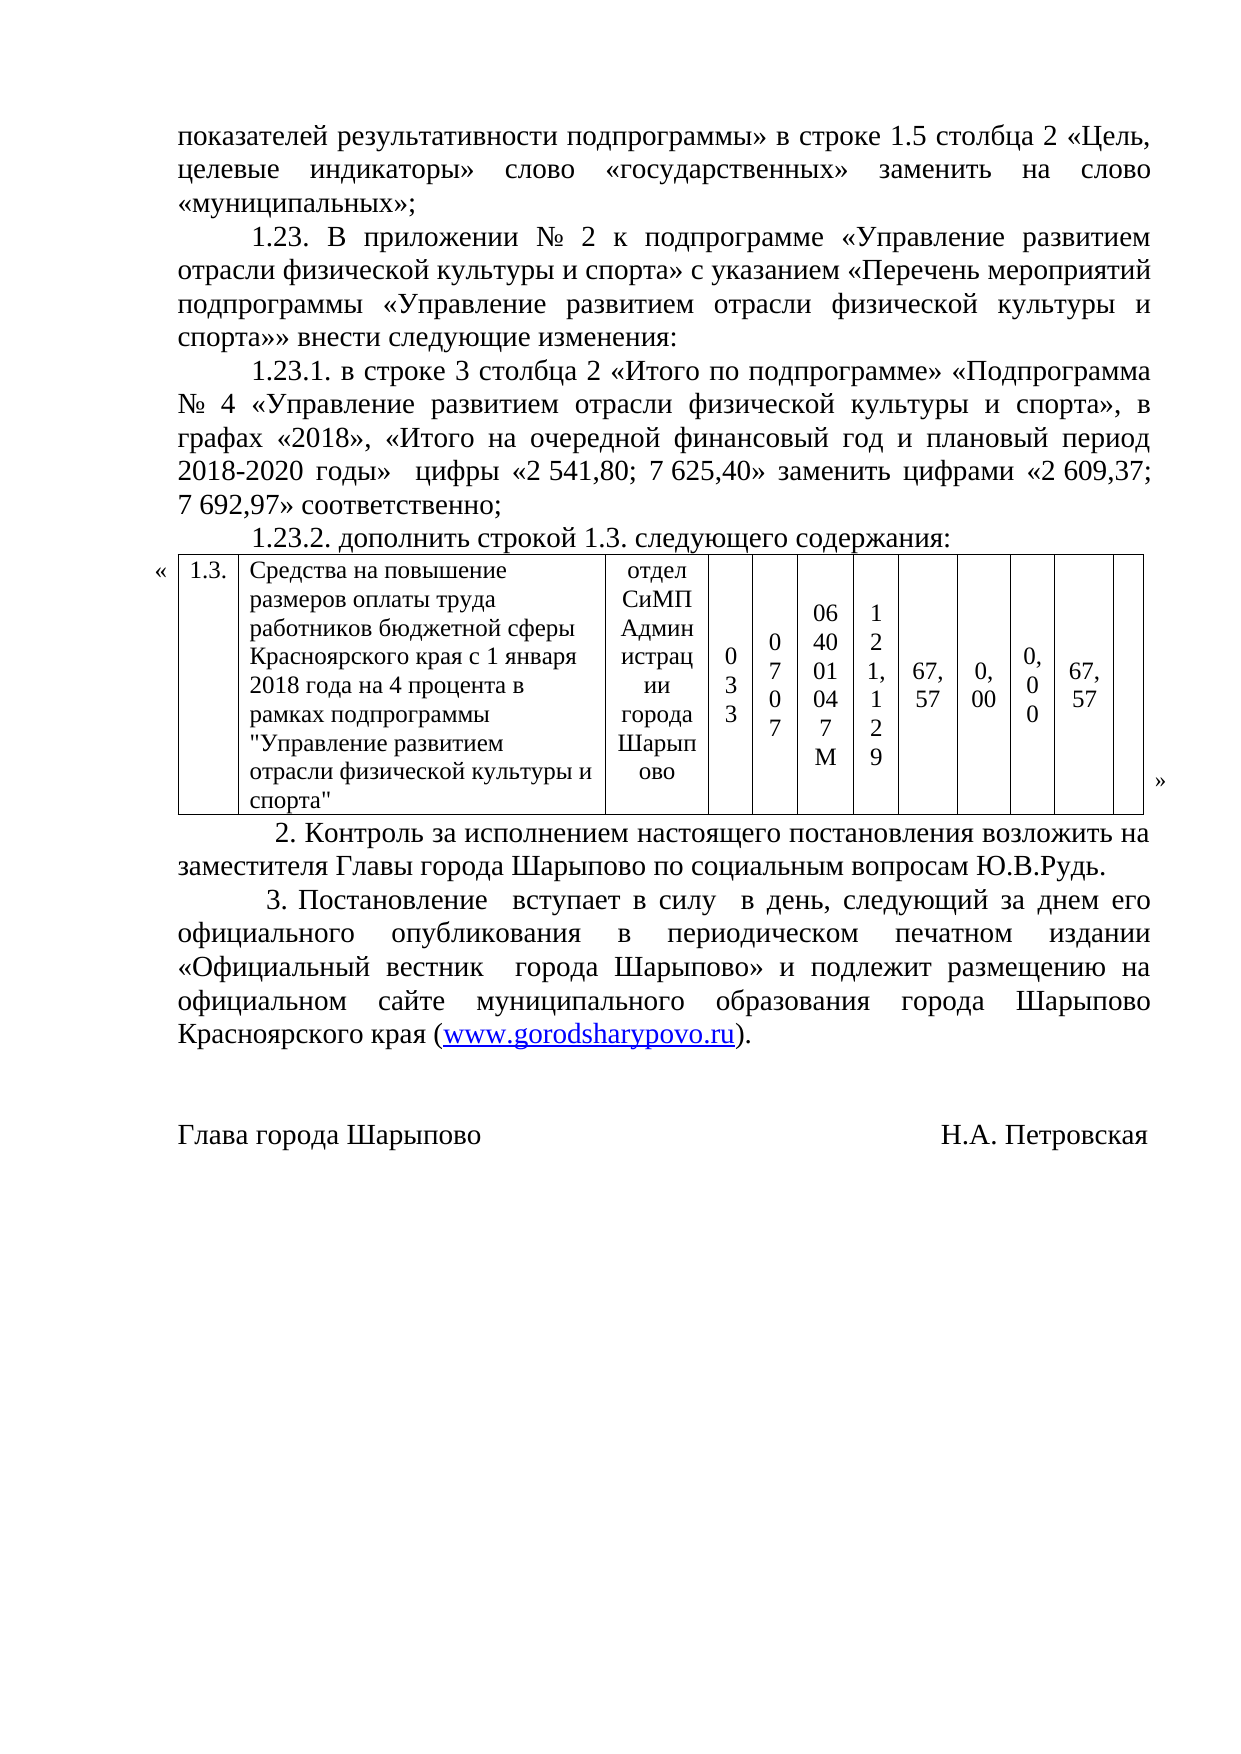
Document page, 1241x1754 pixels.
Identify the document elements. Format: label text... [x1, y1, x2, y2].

table_header отдел СиМП Администрации города Шарыпово [606, 555, 708, 814]
list 2. Контроль за исполнением настоящего постановления возложить на заместителя Главы города Шарыпово по социальным вопросам Ю.В.Рудь. [177, 815, 1152, 882]
text 1.23. В приложении № 2 к подпрограмме «Управление развитием отрасли физической культуры и спорта» с указанием «Перечень мероприятий подпрограммы «Управление развитием отрасли физической культуры и спорта»» внести следующие изменения: [177, 219, 1152, 353]
text Глава города Шарыпово Н.А. Петровская [177, 1117, 1152, 1150]
table_header 67,57 [1055, 555, 1113, 814]
table_header 0,00 [1011, 555, 1054, 814]
table_header 0,00 [958, 555, 1010, 814]
list Постановление вступает в силу в день, следующий за днем его официального опубликования в периодическом печатном издании «Официальный вестник города Шарыпово» и подлежит размещению на официальном сайте муниципального образования города Шарыпово Красноярского края (www.gorodsharypovo.ru). [177, 882, 1152, 1050]
text 1.23.1. в строке 3 столбца 2 «Итого по подпрограмме» «Подпрограмма № 4 «Управление развитием отрасли физической культуры и спорта», в графах «2018», «Итого на очередной финансовый год и плановый период 2018-2020 годы» цифры «2 541,80; 7 625,40» заменить цифрами «2 609,37; 7 692,97» соответственно; [177, 353, 1152, 521]
table_header 07 07 [753, 555, 797, 814]
table_header 67,57 [899, 555, 957, 814]
table_header « [118, 554, 178, 814]
table_header [1114, 555, 1143, 814]
table_header 1.3. [179, 555, 238, 814]
table_header Средства на повышение размеров оплаты труда работников бюджетной сферы Красноярского края с 1 января 2018 года на 4 процента в рамках подпрограммы "Управление развитием отрасли физической культуры и спорта" [239, 555, 605, 814]
table_header » [1144, 554, 1173, 814]
table_header 121,129 [854, 555, 898, 814]
table_header 033 [709, 555, 752, 814]
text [177, 118, 1152, 219]
table_header 064001047М [798, 555, 853, 814]
text 1.23.2. дополнить строкой 1.3. следующего содержания: [177, 521, 1152, 554]
